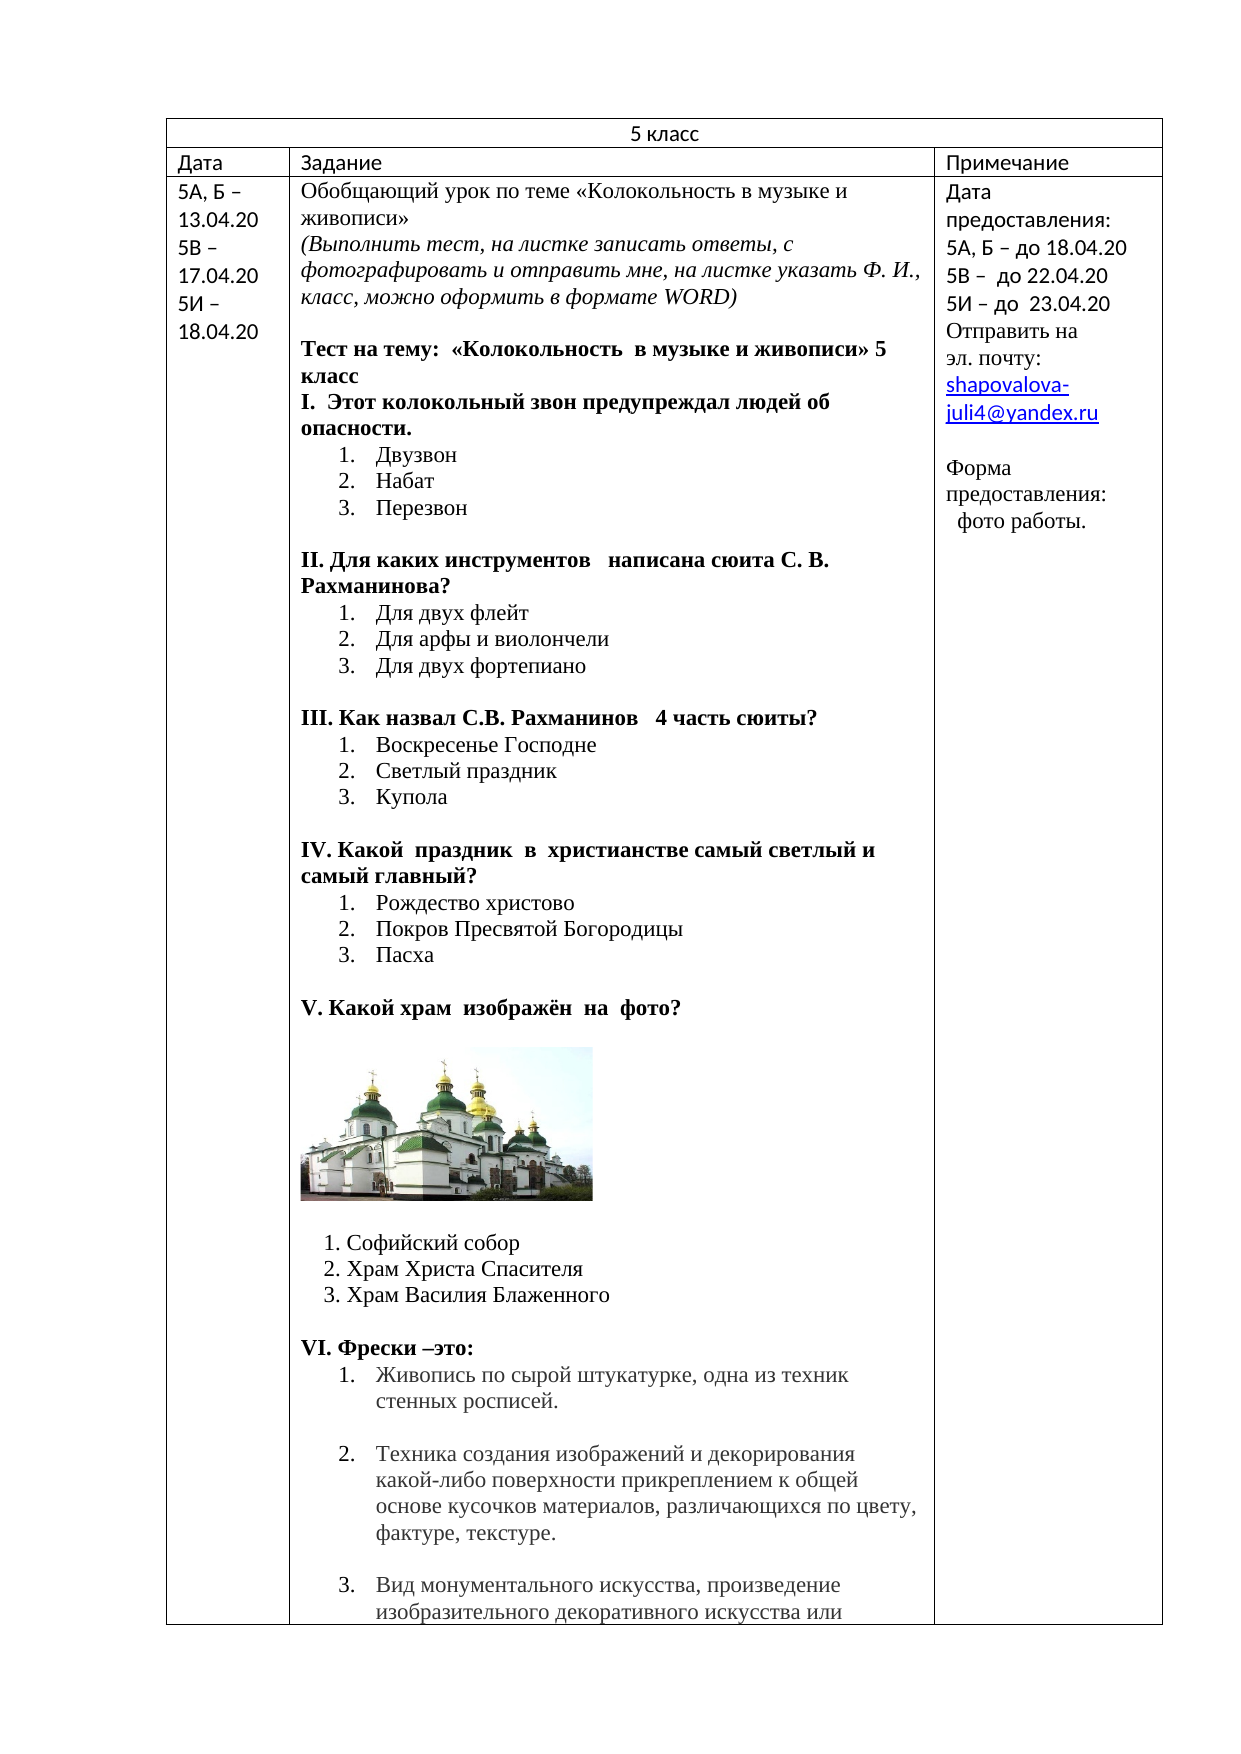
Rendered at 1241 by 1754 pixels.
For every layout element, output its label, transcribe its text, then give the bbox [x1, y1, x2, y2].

picture [300, 1047, 593, 1201]
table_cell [290, 177, 934, 1624]
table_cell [935, 177, 1162, 1624]
table_header 5 класс [167, 119, 1162, 147]
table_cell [167, 177, 289, 1624]
table_cell Задание [290, 148, 934, 176]
table_cell Дата [167, 148, 289, 176]
table_cell Примечание [935, 148, 1162, 176]
